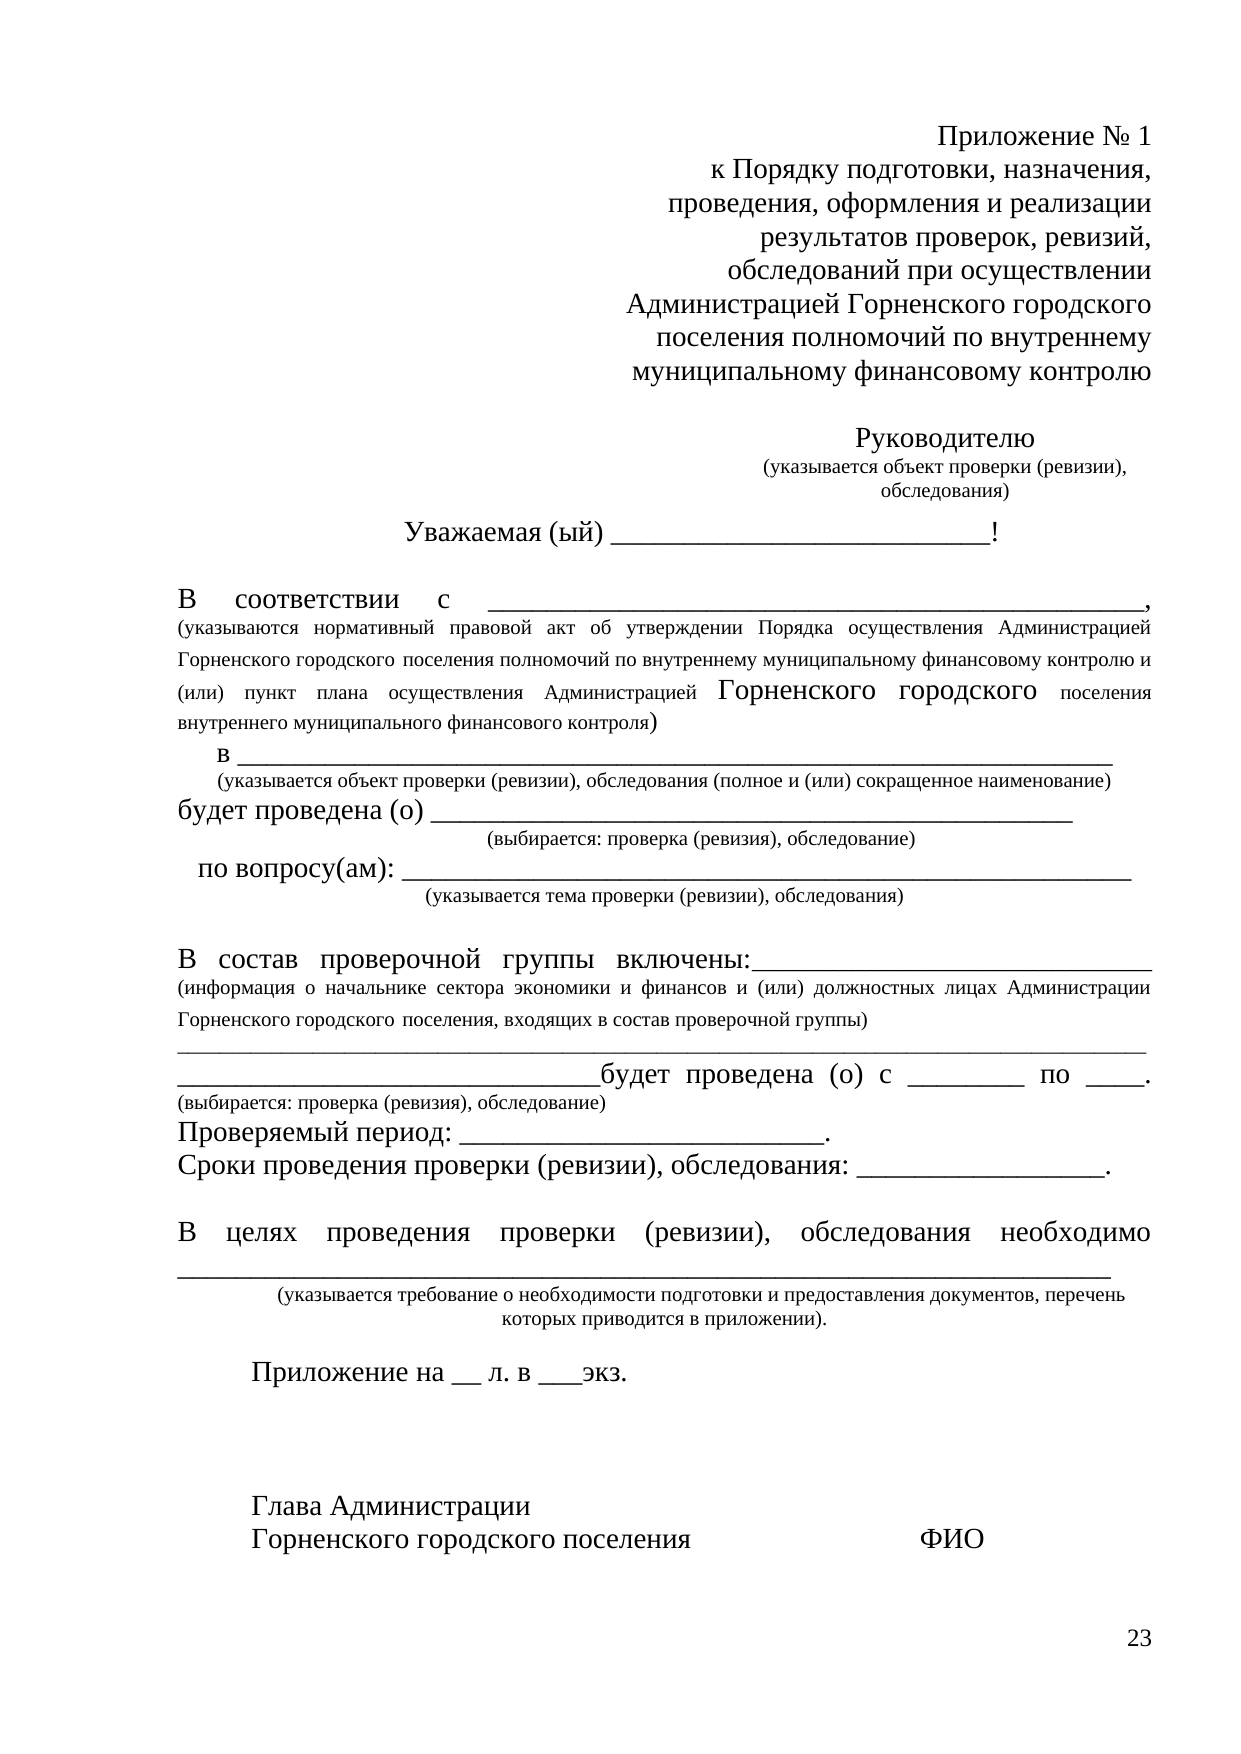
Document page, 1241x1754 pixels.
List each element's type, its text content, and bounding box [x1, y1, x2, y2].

text Администрацией Горненского городского [177, 286, 1152, 319]
text результатов проверок, ревизий, [177, 219, 1152, 252]
text поселения полномочий по внутреннему [177, 319, 1152, 353]
text Горненского городского поселения ФИО [177, 1521, 1152, 1555]
text будет проведена (о) ____________________________________________ [177, 792, 1152, 826]
text муниципальному финансовому контролю [177, 353, 1152, 386]
text Сроки проведения проверки (ревизии), обследования: _________________. [177, 1147, 1152, 1181]
text Руководителю [738, 420, 1152, 453]
text к Порядку подготовки, назначения, [177, 152, 1152, 185]
text в ____________________________________________________________ (указывается объект проверки (ревизии), обследования (полное и (или) сокращенное наименование) [177, 735, 1152, 792]
text проведения, оформления и реализации [177, 185, 1152, 219]
text обследований при осуществлении [177, 252, 1152, 286]
text _____________________________________________________________________________________________ [177, 1032, 1152, 1056]
text Проверяемый период: _________________________. [177, 1114, 1152, 1147]
text В состав проверочной группы включены:________________________________ (информация о начальнике сектора экономики и финансов и (или) должностных лицах Администрации Горненского городского поселения, входящих в состав проверочной группы) [177, 941, 1152, 1032]
text (выбирается: проверка (ревизия), обследование) [177, 826, 1152, 850]
text Уважаемая (ый) __________________________! [177, 514, 1152, 548]
text В целях проведения проверки (ревизии), обследования необходимо ________________________________________________________________ [177, 1214, 1152, 1282]
text Приложение на __ л. в ___экз. [177, 1354, 1152, 1387]
text _____________________________будет проведена (о) с ________ по ____. (выбирается: проверка (ревизия), обследование) [177, 1056, 1152, 1114]
text (указывается объект проверки (ревизии), обследования) [738, 453, 1152, 502]
text В соответствии с _____________________________________________, (указываются нормативный правовой акт об утверждении Порядка осуществления Администрацией Горненского городского поселения полномочий по внутреннему муниципальному финансовому контролю и (или) пункт плана осуществления Администрацией Горненского городского поселения внутреннего муниципального финансового контроля) [177, 581, 1152, 735]
text Приложение № 1 [177, 118, 1152, 152]
text Глава Администрации [177, 1488, 1152, 1521]
text (указывается требование о необходимости подготовки и предоставления документов, перечень которых приводится в приложении). [177, 1282, 1152, 1330]
text по вопросу(ам): __________________________________________________ (указывается тема проверки (ревизии), обследования) [177, 850, 1152, 907]
